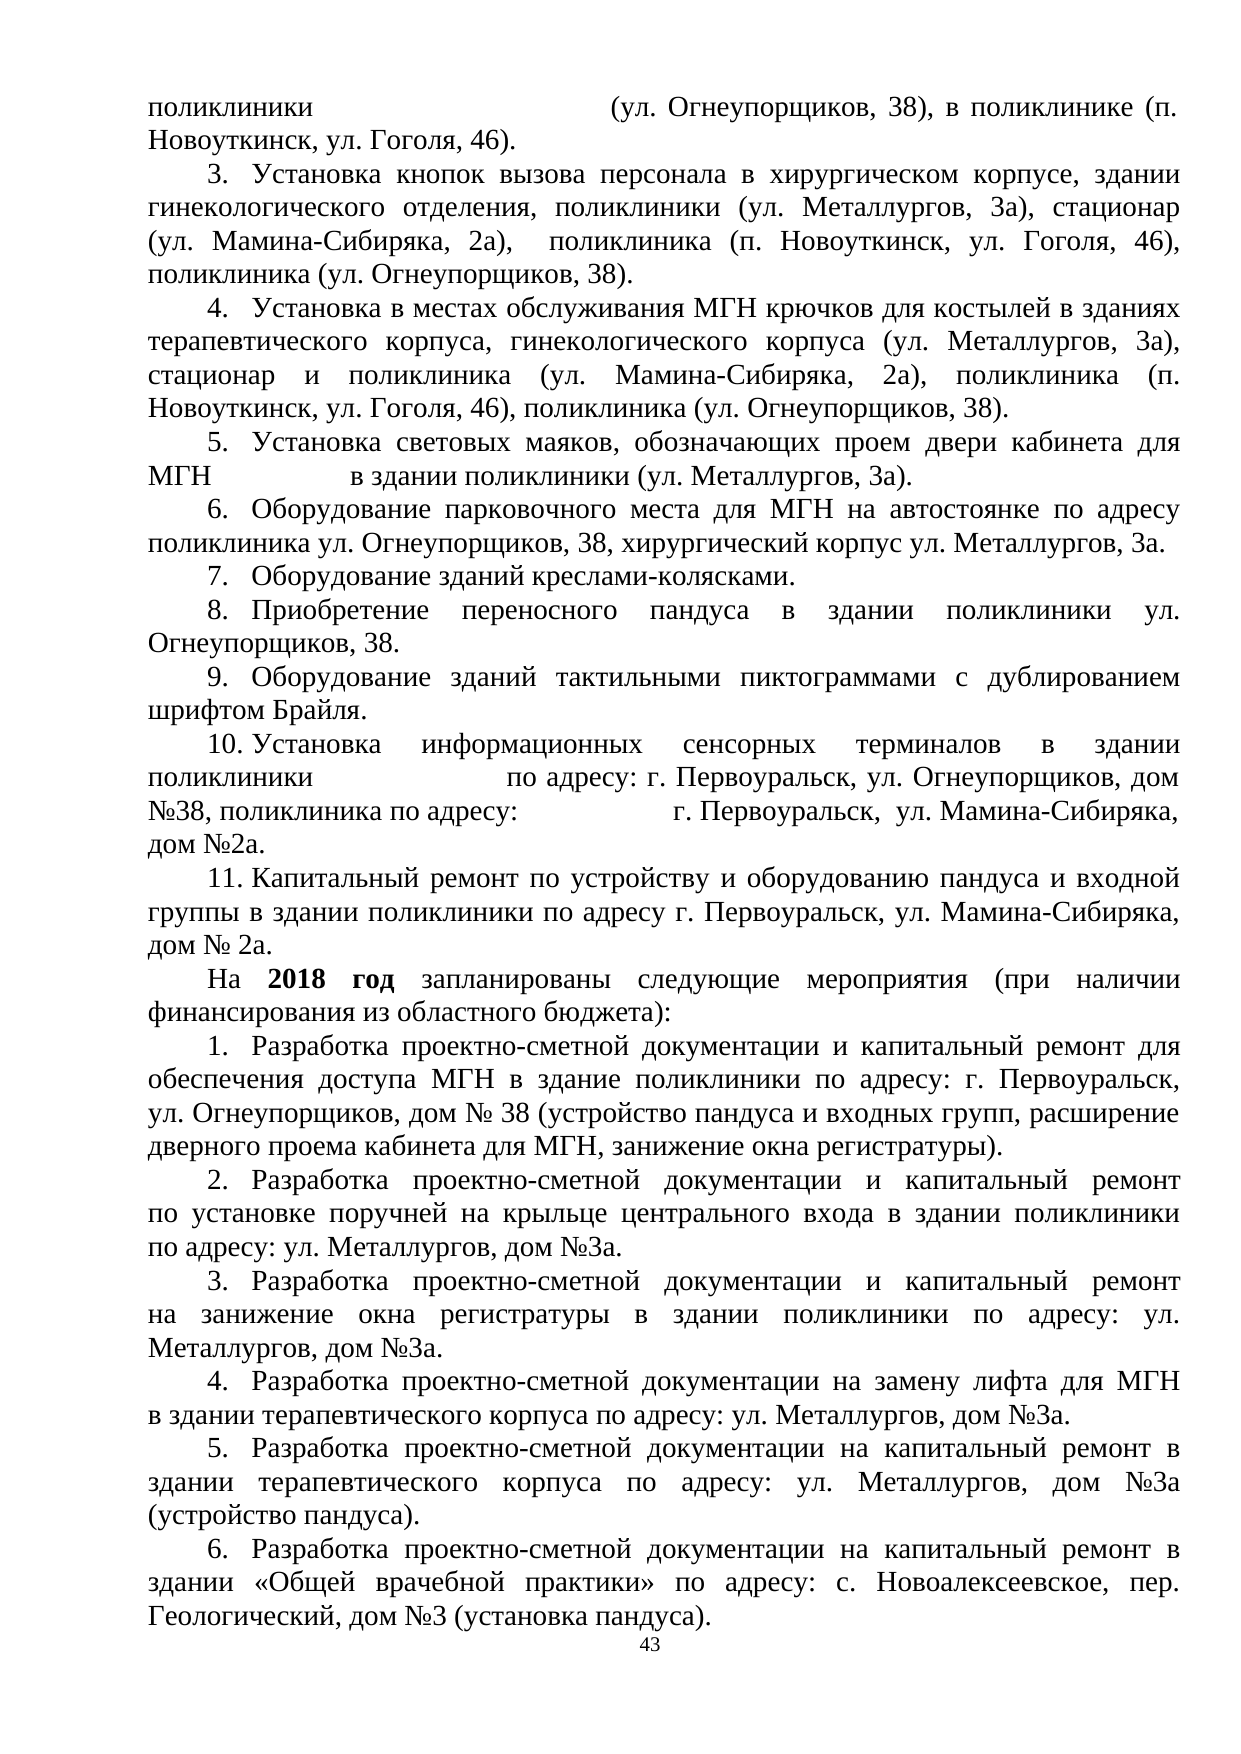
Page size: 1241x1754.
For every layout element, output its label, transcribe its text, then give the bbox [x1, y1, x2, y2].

list Разработка проектно-сметной документации на капитальный ремонт в здании терапевтического корпуса по адресу: ул. Металлургов, дом №3а (устройство пандуса). [148, 1430, 1181, 1531]
list Разработка проектно-сметной документации и капитальный ремонт по установке поручней на крыльце центрального входа в здании поликлиники по адресу: ул. Металлургов, дом №3а. [148, 1162, 1181, 1263]
list Установка световых маяков, обозначающих проем двери кабинета для МГН в здании поликлиники (ул. Металлургов, 3а). [148, 424, 1181, 491]
list Разработка проектно-сметной документации и капитальный ремонт для обеспечения доступа МГН в здание поликлиники по адресу: г. Первоуральск, ул. Огнеупорщиков, дом № 38 (устройство пандуса и входных групп, расширение дверного проема кабинета для МГН, занижение окна регистратуры). [148, 1028, 1181, 1162]
list Разработка проектно-сметной документации на капитальный ремонт в здании «Общей врачебной практики» по адресу: с. Новоалексеевское, пер. Геологический, дом №3 (установка пандуса). [148, 1531, 1181, 1632]
list Капитальный ремонт по устройству и оборудованию пандуса и входной группы в здании поликлиники по адресу г. Первоуральск, ул. Мамина-Сибиряка, дом № 2а. [148, 860, 1181, 961]
text На 2018 год запланированы следующие мероприятия (при наличии финансирования из областного бюджета): [148, 961, 1181, 1028]
list Оборудование парковочного места для МГН на автостоянке по адресу поликлиника ул. Огнеупорщиков, 38, хирургический корпус ул. Металлургов, 3а. [148, 491, 1181, 558]
list Разработка проектно-сметной документации на замену лифта для МГН в здании терапевтического корпуса по адресу: ул. Металлургов, дом №3а. [148, 1363, 1181, 1430]
list Разработка проектно-сметной документации и капитальный ремонт на занижение окна регистратуры в здании поликлиники по адресу: ул. Металлургов, дом №3а. [148, 1263, 1181, 1363]
list Установка в местах обслуживания МГН крючков для костылей в зданиях терапевтического корпуса, гинекологического корпуса (ул. Металлургов, 3а), стационар и поликлиника (ул. Мамина-Сибиряка, 2а), поликлиника (п. Новоуткинск, ул. Гоголя, 46), поликлиника (ул. Огнеупорщиков, 38). [148, 290, 1181, 424]
list Оборудование зданий тактильными пиктограммами с дублированием шрифтом Брайля. [148, 659, 1181, 726]
list Установка кнопок вызова персонала в хирургическом корпусе, здании гинекологического отделения, поликлиники (ул. Металлургов, 3а), стационар (ул. Мамина-Сибиряка, 2а), поликлиника (п. Новоуткинск, ул. Гоголя, 46), поликлиника (ул. Огнеупорщиков, 38). [148, 156, 1181, 290]
list Приобретение переносного пандуса в здании поликлиники ул. Огнеупорщиков, 38. [148, 592, 1181, 659]
list Оборудование зданий креслами-колясками. [148, 558, 1181, 592]
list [148, 89, 1181, 156]
list Установка информационных сенсорных терминалов в здании поликлиники по адресу: г. Первоуральск, ул. Огнеупорщиков, дом №38, поликлиника по адресу: г. Первоуральск, ул. Мамина-Сибиряка, дом №2а. [148, 726, 1181, 860]
